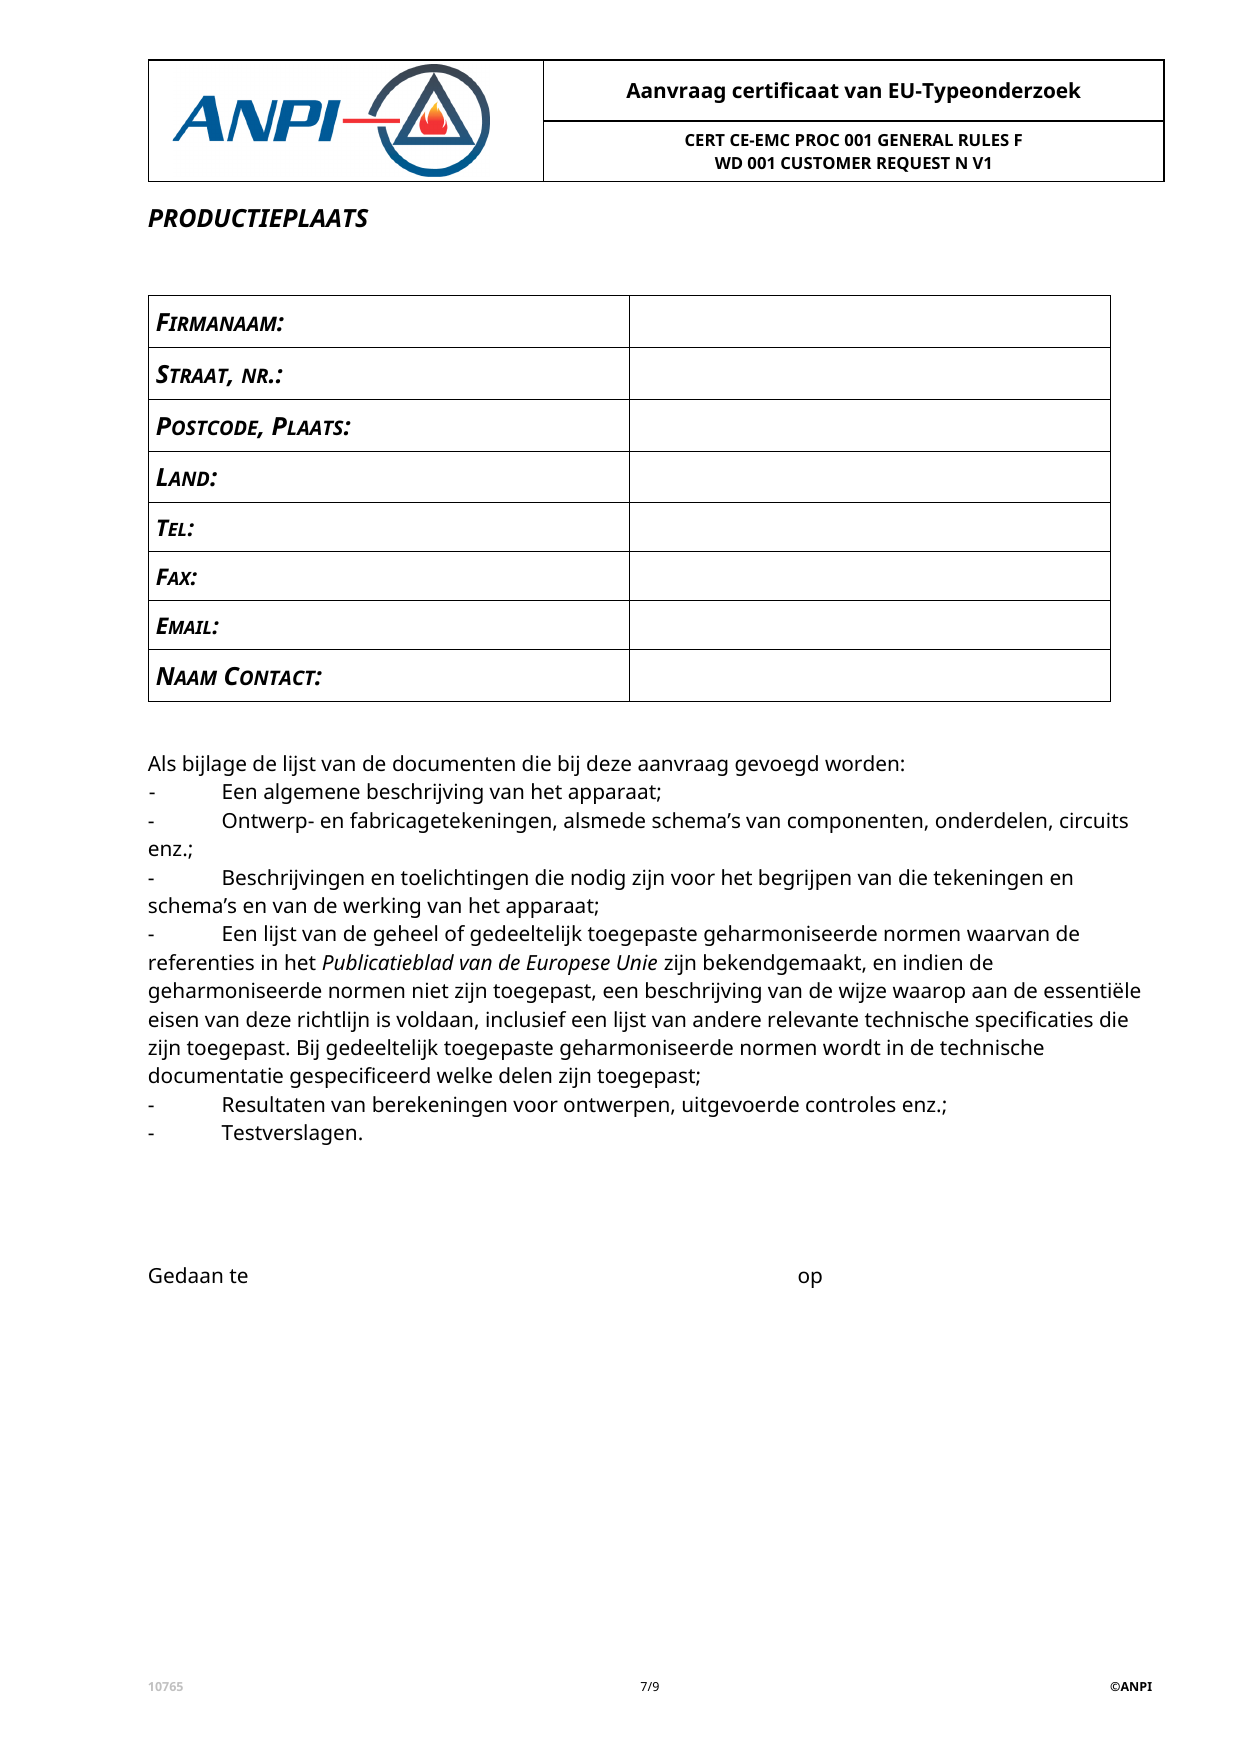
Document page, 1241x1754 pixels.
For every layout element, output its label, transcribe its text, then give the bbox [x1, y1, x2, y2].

text Gedaan te op [148, 1261, 1151, 1289]
table_cell Postcode, Plaats: [149, 400, 629, 451]
table_cell Email: [149, 601, 629, 649]
table_cell Naam Contact: [149, 650, 629, 701]
table_header [630, 296, 1110, 347]
table_cell [630, 552, 1110, 600]
text PRODUCTIEPLAATS [148, 201, 1152, 235]
table_cell Tel: [149, 503, 629, 551]
table_cell [630, 601, 1110, 649]
text - Een algemene beschrijving van het apparaat; - Ontwerp- en fabricagetekeningen, alsmede schema’s van componenten, onderdelen, circuits enz.; - Beschrijvingen en toelichtingen die nodig zijn voor het begrijpen van die tekeningen en schema’s en van de werking van het apparaat; - Een lijst van de geheel of gedeeltelijk toegepaste geharmoniseerde normen waarvan de referenties in het Publicatieblad van de Europese Unie zijn bekendgemaakt, en indien de geharmoniseerde normen niet zijn toegepast, een beschrijving van de wijze waarop aan de essentiële eisen van deze richtlijn is voldaan, inclusief een lijst van andere relevante technische specificaties die zijn toegepast. Bij gedeeltelijk toegepaste geharmoniseerde normen wordt in de technische documentatie gespecificeerd welke delen zijn toegepast; - Resultaten van berekeningen voor ontwerpen, uitgevoerde controles enz.; - Testverslagen. [148, 777, 1151, 1147]
table_cell Land: [149, 452, 629, 502]
table_cell [630, 650, 1110, 701]
text Als bijlage de lijst van de documenten die bij deze aanvraag gevoegd worden: [148, 749, 1151, 777]
table_cell Fax: [149, 552, 629, 600]
picture [172, 64, 490, 177]
table_cell [630, 400, 1110, 451]
table_cell [630, 452, 1110, 502]
table_cell Straat, nr.: [149, 348, 629, 399]
table_cell [630, 503, 1110, 551]
table_cell [630, 348, 1110, 399]
table_header Firmanaam: [149, 296, 629, 347]
